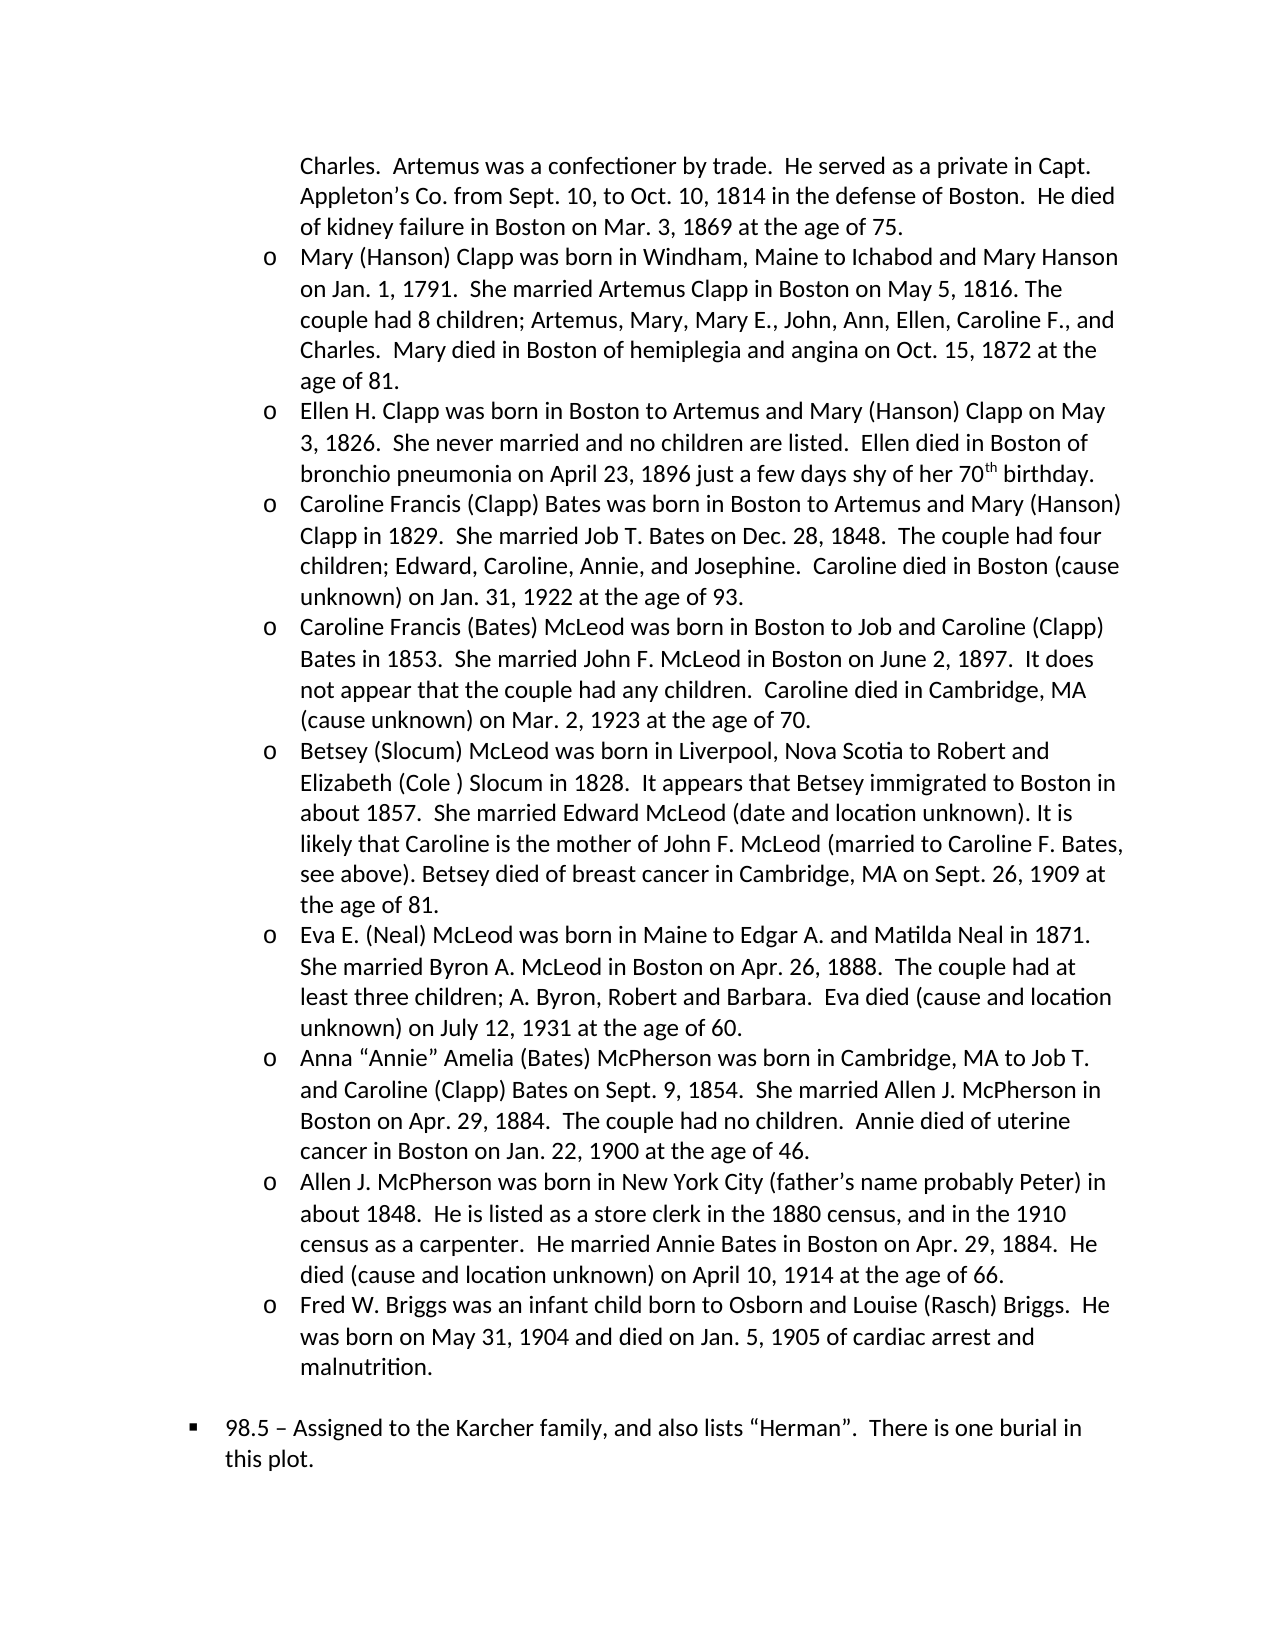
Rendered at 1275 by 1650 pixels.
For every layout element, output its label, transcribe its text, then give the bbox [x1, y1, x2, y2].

list Eva E. (Neal) McLeod was born in Maine to Edgar A. and Matilda Neal in 1871. She married Byron A. McLeod in Boston on Apr. 26, 1888. The couple had at least three children; A. Byron, Robert and Barbara. Eva died (cause and location unknown) on July 12, 1931 at the age of 60. [262, 919, 1125, 1043]
list Caroline Francis (Clapp) Bates was born in Boston to Artemus and Mary (Hanson) Clapp in 1829. She married Job T. Bates on Dec. 28, 1848. The couple had four children; Edward, Caroline, Annie, and Josephine. Caroline died in Boston (cause unknown) on Jan. 31, 1922 at the age of 93. [262, 488, 1125, 612]
list 98.5 – Assigned to the Karcher family, and also lists “Herman”. There is one burial in this plot. [187, 1413, 1125, 1474]
list Ellen H. Clapp was born in Boston to Artemus and Mary (Hanson) Clapp on May 3, 1826. She never married and no children are listed. Ellen died in Boston of bronchio pneumonia on April 23, 1896 just a few days shy of her 70th birthday. [262, 395, 1125, 488]
list Fred W. Briggs was an infant child born to Osborn and Louise (Rasch) Briggs. He was born on May 31, 1904 and died on Jan. 5, 1905 of cardiac arrest and malnutrition. [262, 1289, 1125, 1382]
list Betsey (Slocum) McLeod was born in Liverpool, Nova Scotia to Robert and Elizabeth (Cole ) Slocum in 1828. It appears that Betsey immigrated to Boston in about 1857. She married Edward McLeod (date and location unknown). It is likely that Caroline is the mother of John F. McLeod (married to Caroline F. Bates, see above). Betsey died of breast cancer in Cambridge, MA on Sept. 26, 1909 at the age of 81. [262, 735, 1125, 919]
list Mary (Hanson) Clapp was born in Windham, Maine to Ichabod and Mary Hanson on Jan. 1, 1791. She married Artemus Clapp in Boston on May 5, 1816. The couple had 8 children; Artemus, Mary, Mary E., John, Ann, Ellen, Caroline F., and Charles. Mary died in Boston of hemiplegia and angina on Oct. 15, 1872 at the age of 81. [262, 242, 1125, 395]
list Anna “Annie” Amelia (Bates) McPherson was born in Cambridge, MA to Job T. and Caroline (Clapp) Bates on Sept. 9, 1854. She married Allen J. McPherson in Boston on Apr. 29, 1884. The couple had no children. Annie died of uterine cancer in Boston on Jan. 22, 1900 at the age of 46. [262, 1043, 1125, 1166]
list Allen J. McPherson was born in New York City (father’s name probably Peter) in about 1848. He is listed as a store clerk in the 1880 census, and in the 1910 census as a carpenter. He married Annie Bates in Boston on Apr. 29, 1884. He died (cause and location unknown) on April 10, 1914 at the age of 66. [262, 1166, 1125, 1289]
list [262, 150, 1125, 242]
list Caroline Francis (Bates) McLeod was born in Boston to Job and Caroline (Clapp) Bates in 1853. She married John F. McLeod in Boston on June 2, 1897. It does not appear that the couple had any children. Caroline died in Cambridge, MA (cause unknown) on Mar. 2, 1923 at the age of 70. [262, 612, 1125, 735]
